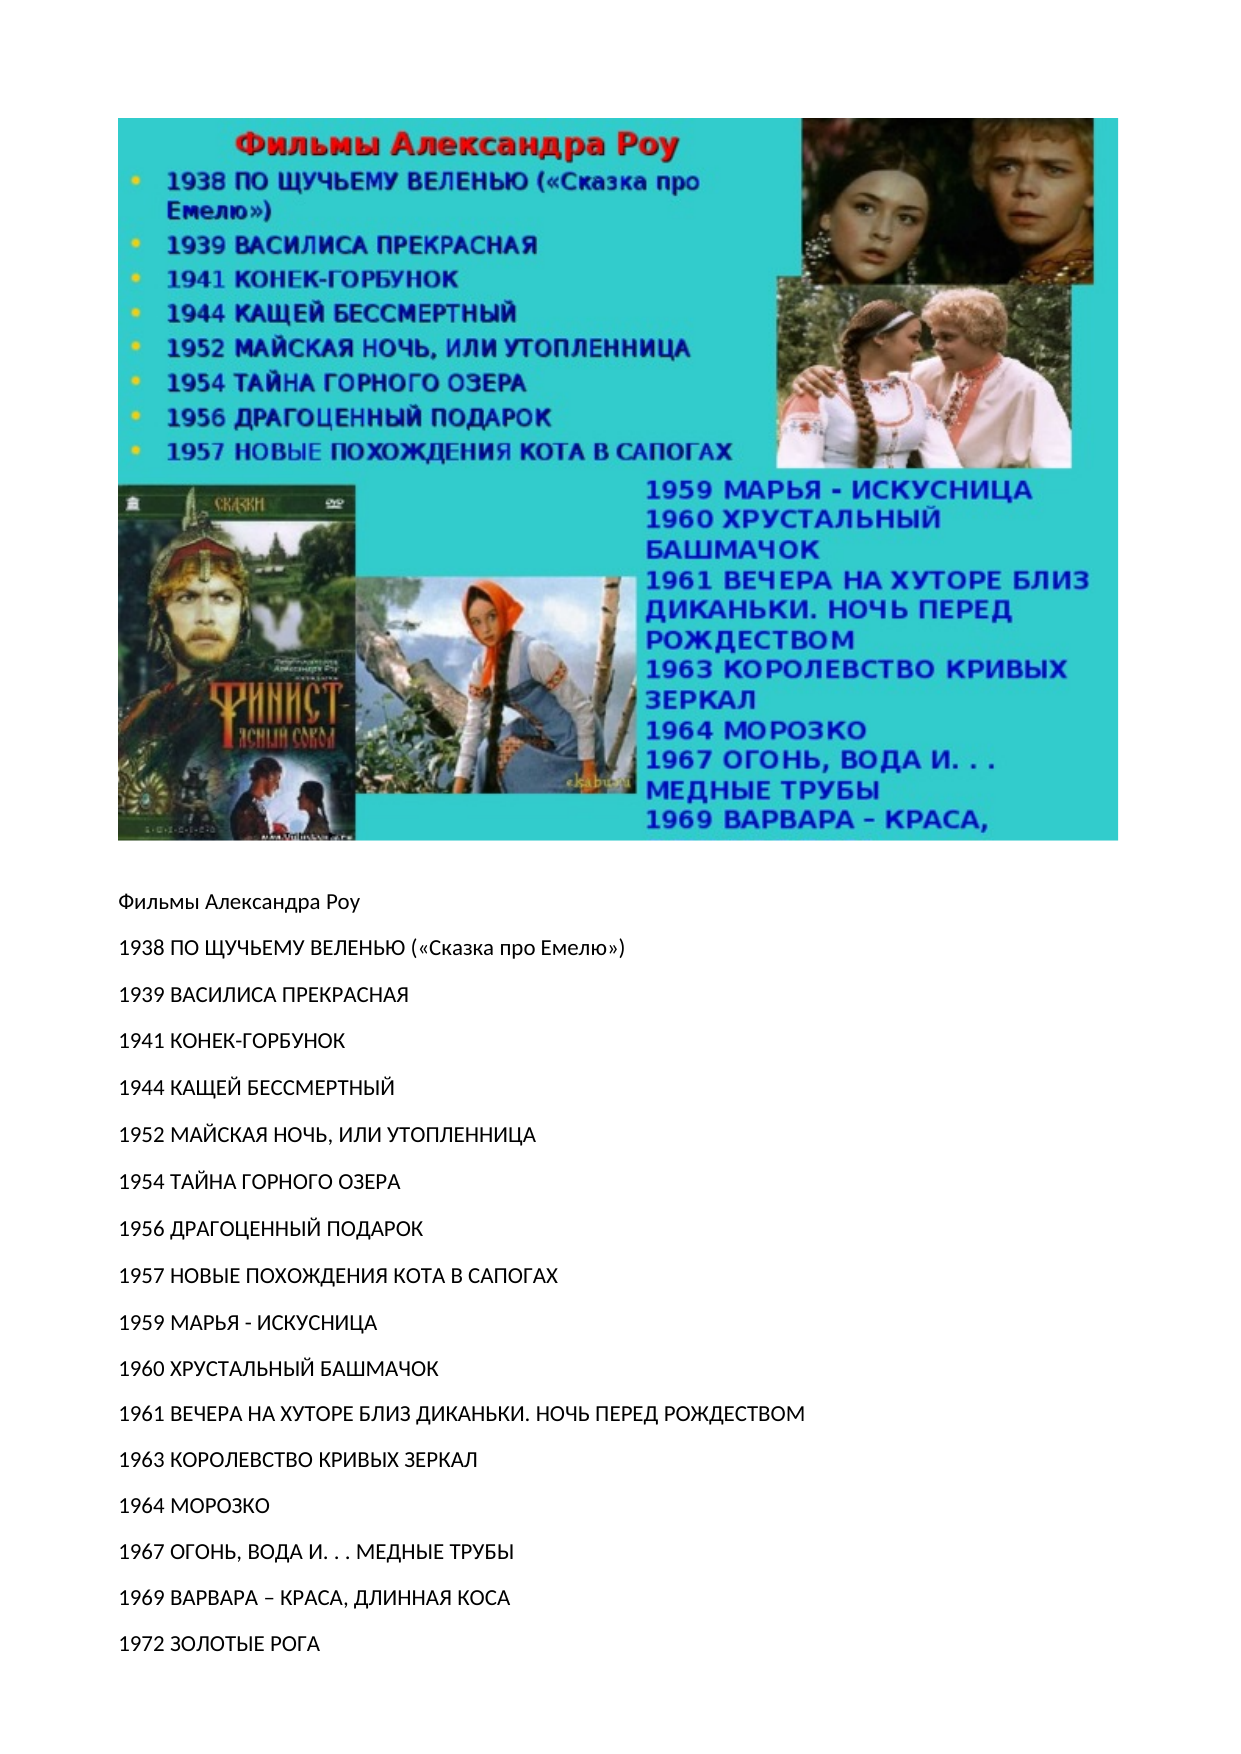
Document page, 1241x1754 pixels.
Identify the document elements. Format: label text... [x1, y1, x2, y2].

text 1961 ВЕЧЕРА НА ХУТОРЕ БЛИЗ ДИКАНЬКИ. НОЧЬ ПЕРЕД РОЖДЕСТВОМ [118, 1399, 1063, 1427]
text 1952 МАЙСКАЯ НОЧЬ, ИЛИ УТОПЛЕННИЦА [118, 1120, 1063, 1148]
text 1960 ХРУСТАЛЬНЫЙ БАШМАЧОК [118, 1354, 1063, 1382]
text 1967 ОГОНЬ, ВОДА И. . . МЕДНЫЕ ТРУБЫ [118, 1537, 1063, 1565]
text 1957 НОВЫЕ ПОХОЖДЕНИЯ КОТА В САПОГАХ [118, 1261, 1063, 1289]
text 1939 ВАСИЛИСА ПРЕКРАСНАЯ [118, 980, 1063, 1008]
text 1954 ТАЙНА ГОРНОГО ОЗЕРА [118, 1167, 1063, 1195]
text 1969 ВАРВАРА – КРАСА, ДЛИННАЯ КОСА [118, 1583, 1063, 1611]
text 1956 ДРАГОЦЕННЫЙ ПОДАРОК [118, 1214, 1063, 1242]
text 1944 КАЩЕЙ БЕССМЕРТНЫЙ [118, 1073, 1063, 1101]
picture [118, 118, 1119, 869]
text 1959 МАРЬЯ - ИСКУСНИЦА [118, 1308, 1063, 1336]
text 1964 МОРОЗКО [118, 1491, 1063, 1519]
text 1963 КОРОЛЕВСТВО КРИВЫХ ЗЕРКАЛ [118, 1445, 1063, 1473]
text 1972 ЗОЛОТЫЕ РОГА [118, 1629, 1063, 1657]
text Фильмы Александра Роу [118, 887, 1063, 915]
text 1941 КОНЕК-ГОРБУНОК [118, 1027, 1063, 1054]
text 1938 ПО ЩУЧЬЕМУ ВЕЛЕНЬЮ («Сказка про Емелю») [118, 933, 1063, 961]
